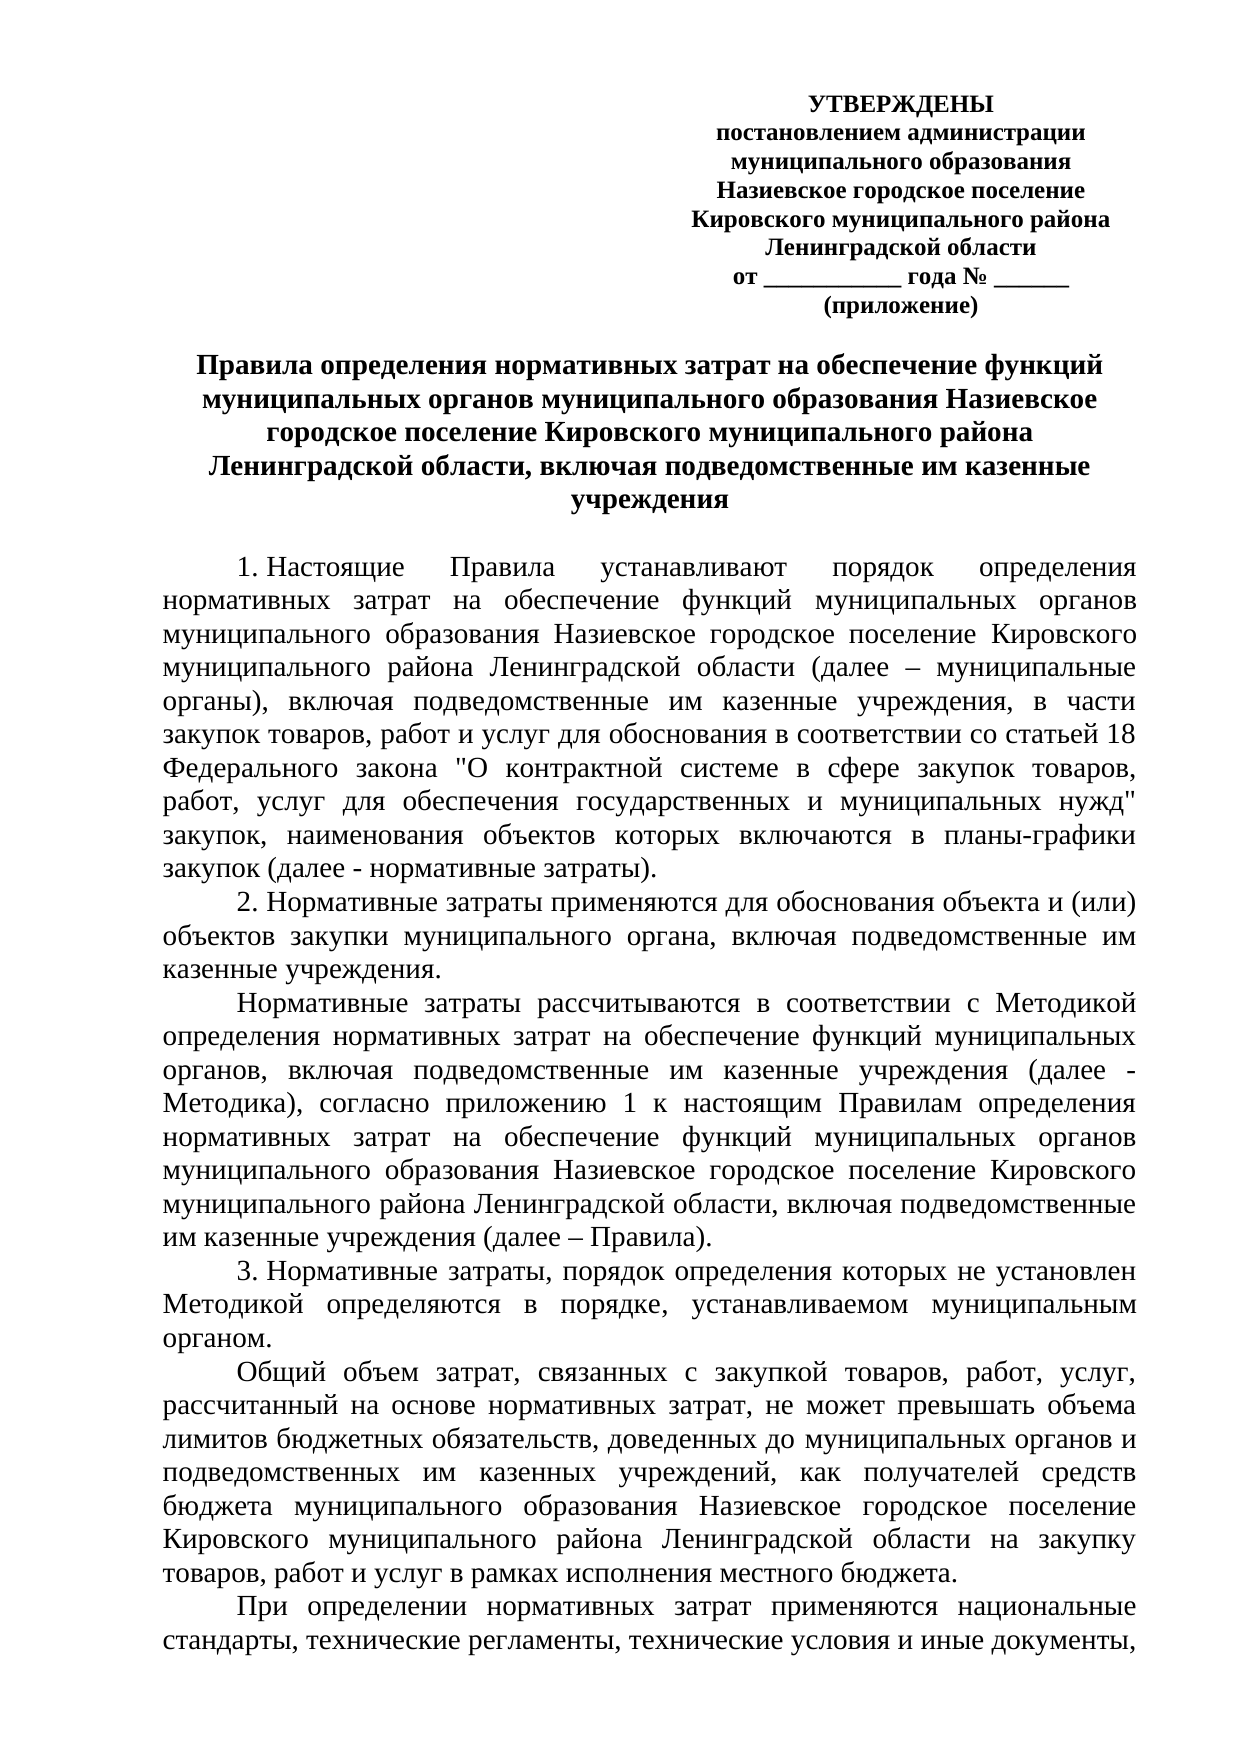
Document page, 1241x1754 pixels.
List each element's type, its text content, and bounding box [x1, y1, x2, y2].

text Правила определения нормативных затрат на обеспечение функций муниципальных органов муниципального образования Назиевское городское поселение Кировского муниципального района Ленинградской области, включая подведомственные им казенные учреждения [162, 347, 1137, 515]
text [162, 1588, 1137, 1656]
text Кировского муниципального района [162, 204, 1137, 232]
text Нормативные затраты рассчитываются в соответствии с Методикой определения нормативных затрат на обеспечение функций муниципальных органов, включая подведомственные им казенные учреждения (далее - Методика), согласно приложению 1 к настоящим Правилам определения нормативных затрат на обеспечение функций муниципальных органов муниципального образования Назиевское городское поселение Кировского муниципального района Ленинградской области, включая подведомственные им казенные учреждения (далее – Правила). [162, 985, 1137, 1253]
text Общий объем затрат, связанных с закупкой товаров, работ, услуг, рассчитанный на основе нормативных затрат, не может превышать объема лимитов бюджетных обязательств, доведенных до муниципальных органов и подведомственных им казенных учреждений, как получателей средств бюджета муниципального образования Назиевское городское поселение Кировского муниципального района Ленинградской области на закупку товаров, работ и услуг в рамках исполнения местного бюджета. [162, 1354, 1137, 1588]
text Ленинградской области [162, 232, 1137, 261]
list Нормативные затраты применяются для обоснования объекта и (или) объектов закупки муниципального органа, включая подведомственные им казенные учреждения. [162, 884, 1137, 985]
text Назиевское городское поселение [162, 175, 1137, 204]
text УТВЕРЖДЕНЫ [162, 89, 1137, 117]
text постановлением администрации [162, 117, 1137, 146]
list Настоящие Правила устанавливают порядок определения нормативных затрат на обеспечение функций муниципальных органов муниципального образования Назиевское городское поселение Кировского муниципального района Ленинградской области (далее – муниципальные органы), включая подведомственные им казенные учреждения, в части закупок товаров, работ и услуг для обоснования в соответствии со статьей 18 Федерального закона "О контрактной системе в сфере закупок товаров, работ, услуг для обеспечения государственных и муниципальных нужд" закупок, наименования объектов которых включаются в планы-графики закупок (далее - нормативные затраты). [162, 549, 1137, 884]
text от ___________ года № ______ [162, 261, 1137, 290]
text (приложение) [162, 290, 1137, 319]
list Нормативные затраты, порядок определения которых не установлен Методикой определяются в порядке, устанавливаемом муниципальным органом. [162, 1253, 1137, 1354]
text муниципального образования [162, 146, 1137, 175]
